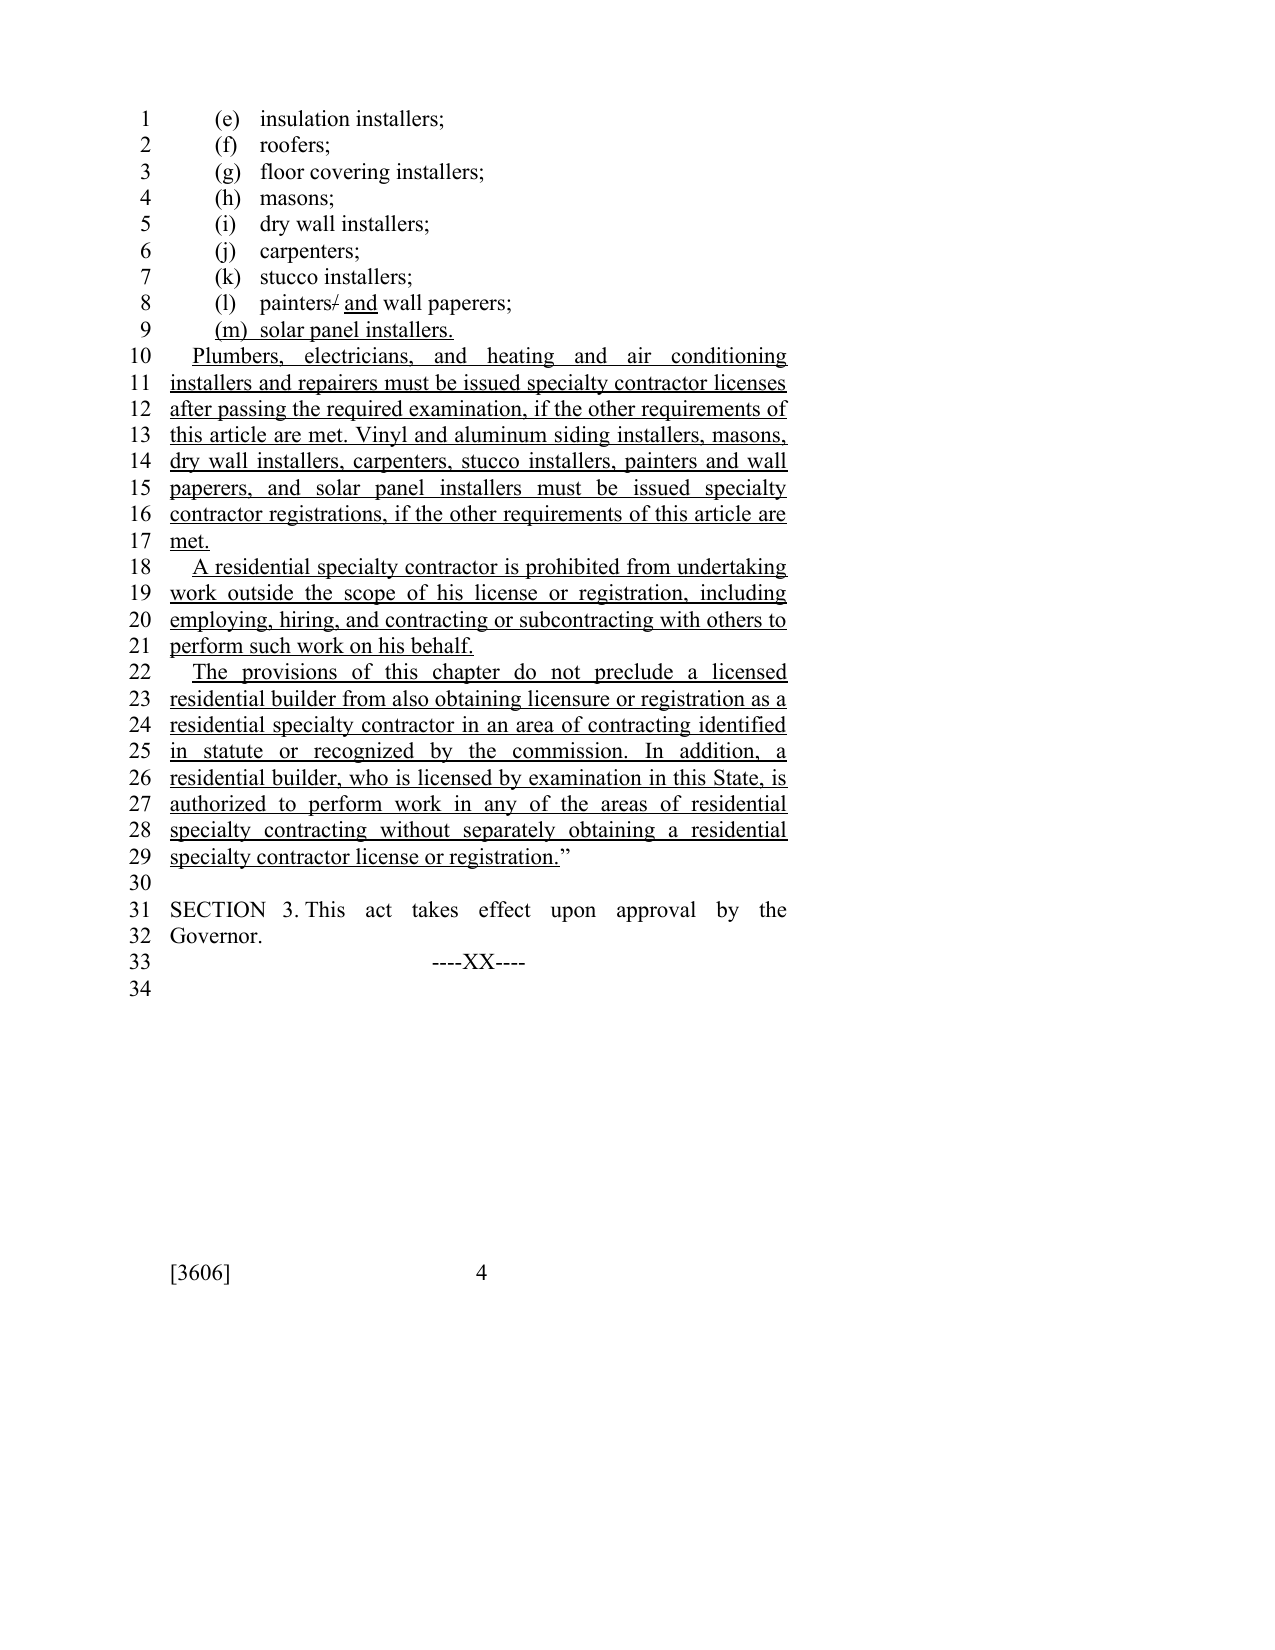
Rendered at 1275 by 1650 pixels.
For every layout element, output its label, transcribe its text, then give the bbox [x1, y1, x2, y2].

text (g) floor covering installers; [169, 158, 787, 184]
text A residential specialty contractor is prohibited from undertaking work outside the scope of his license or registration, including employing, hiring, and contracting or subcontracting with others to perform such work on his behalf. [169, 553, 787, 602]
text (i) dry wall installers; [169, 210, 787, 237]
text (m) solar panel installers. [169, 316, 787, 342]
text (k) stucco installers; [169, 263, 787, 289]
text (j) carpenters; [169, 237, 787, 263]
text (h) masons; [169, 184, 787, 210]
text (e) insulation installers; [169, 105, 787, 131]
text A residential specialty contractor is prohibited from undertaking work outside the scope of his license or registration, including employing, hiring, and contracting or subcontracting with others to perform such work on his behalf. [169, 630, 787, 658]
text (l) painters/ and wall paperers; [169, 289, 787, 316]
text Plumbers, electricians, and heating and air conditioning installers and repairers must be issued specialty contractor licenses after passing the required examination, if the other requirements of this article are met. Vinyl and aluminum siding installers, masons, dry wall installers, carpenters, stucco installers, painters and wall paperers, and solar panel installers must be issued specialty contractor registrations, if the other requirements of this article are met. [169, 342, 787, 391]
text (f) roofers; [169, 131, 787, 158]
text A residential specialty contractor is prohibited from undertaking work outside the scope of his license or registration, including employing, hiring, and contracting or subcontracting with others to perform such work on his behalf. [169, 603, 787, 629]
text ----XX---- [169, 948, 787, 975]
text SECTION 3. This act takes effect upon approval by the Governor. [169, 896, 787, 948]
text The provisions of this chapter do not preclude a licensed residential builder from also obtaining licensure or registration as a residential specialty contractor in an area of contracting identified in statute or recognized by the commission. In addition, a residential builder, who is licensed by examination in this State, is authorized to perform work in any of the areas of residential specialty contracting without separately obtaining a residential specialty contractor license or registration.” [169, 658, 787, 708]
